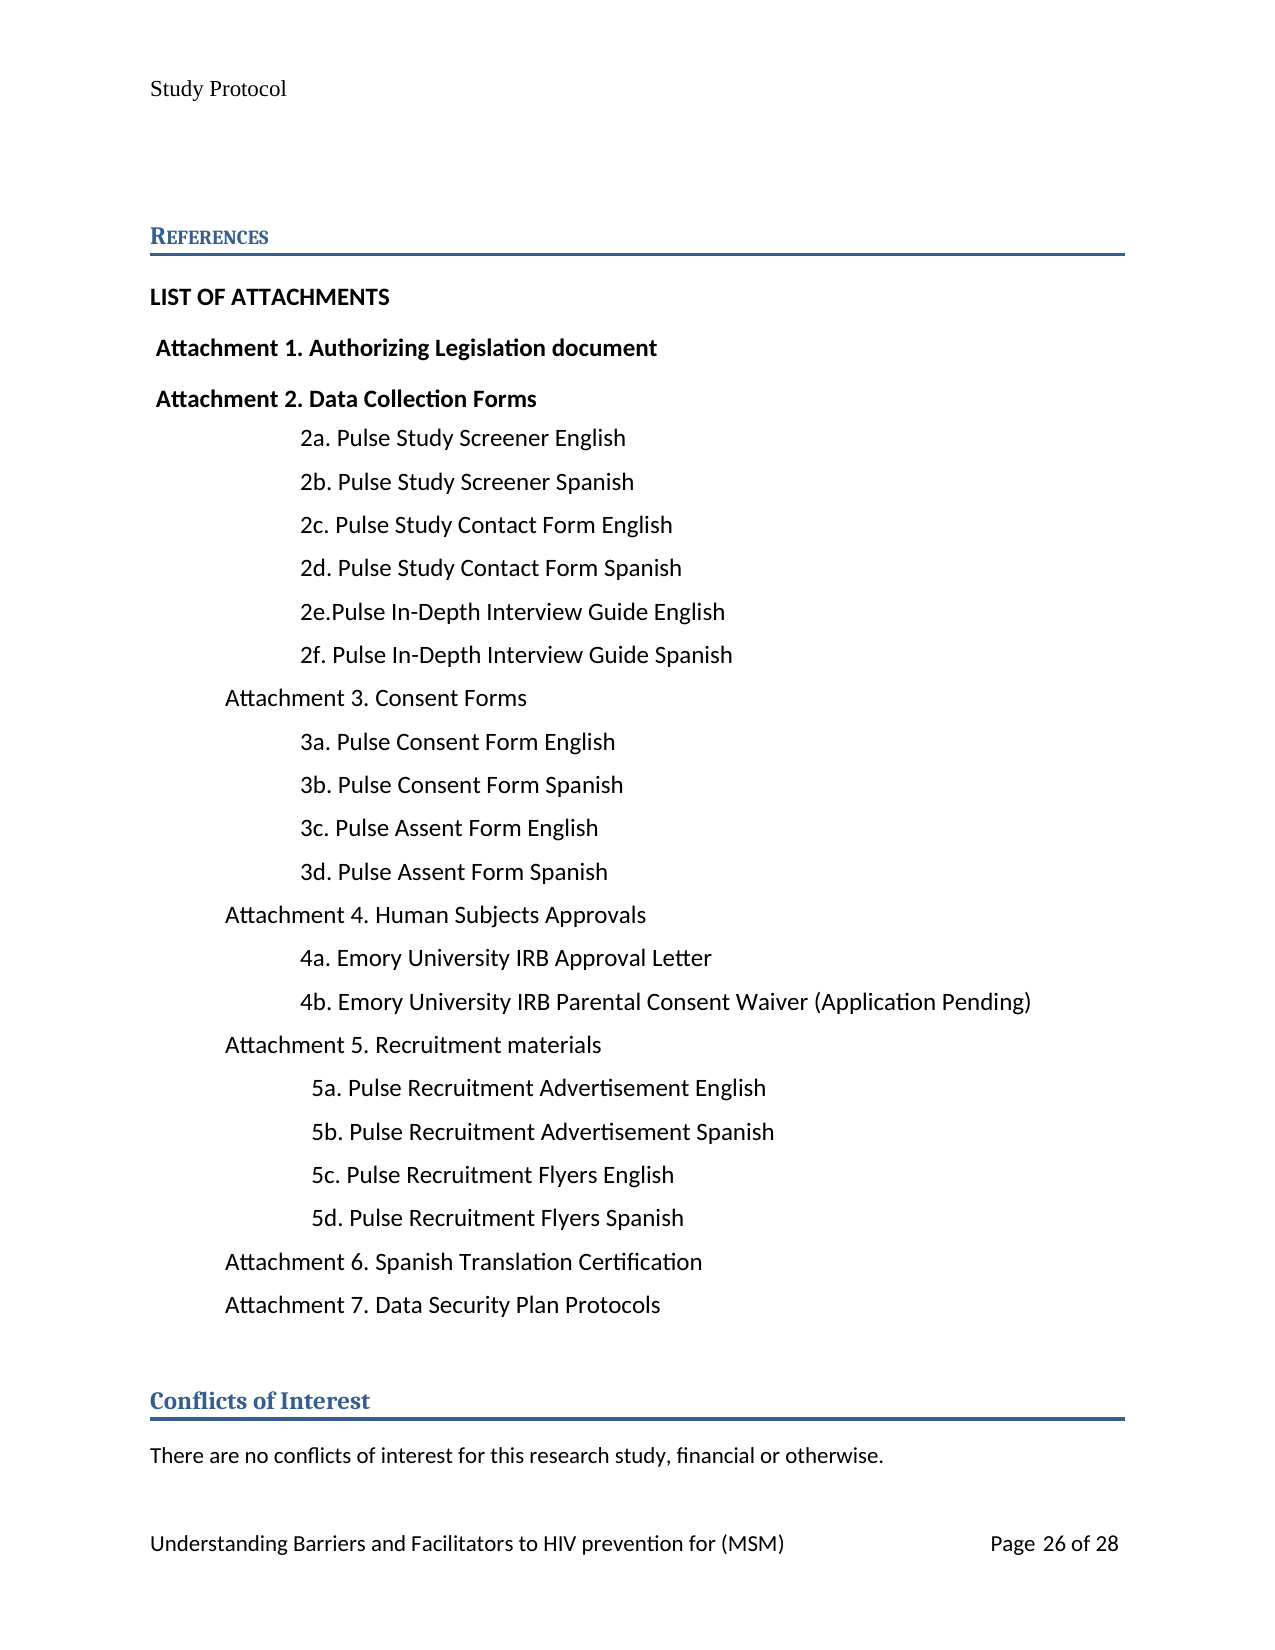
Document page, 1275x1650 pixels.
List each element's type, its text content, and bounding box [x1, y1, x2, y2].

text Attachment 1. Authorizing Legislation document [150, 332, 1125, 363]
subtitle Conflicts of Interest [150, 1387, 1125, 1417]
text LIST OF ATTACHMENTS [150, 281, 1125, 311]
text Attachment 3. Consent Forms [225, 682, 1125, 713]
text Attachment 5. Recruitment materials [225, 1029, 1125, 1060]
text 5a. Pulse Recruitment Advertisement English [300, 1072, 1125, 1103]
text 2f. Pulse In-Depth Interview Guide Spanish [300, 639, 1125, 670]
text 2a. Pulse Study Screener English [300, 422, 1125, 453]
text 3c. Pulse Assent Form English [300, 812, 1125, 843]
subtitle References [150, 222, 1125, 253]
text 2b. Pulse Study Screener Spanish [300, 466, 1125, 496]
text 5b. Pulse Recruitment Advertisement Spanish [300, 1116, 1125, 1146]
text 4a. Emory University IRB Approval Letter [300, 942, 1125, 973]
text 2e.Pulse In-Depth Interview Guide English [300, 596, 1125, 626]
text 4b. Emory University IRB Parental Consent Waiver (Application Pending) [300, 986, 1125, 1016]
text Attachment 4. Human Subjects Approvals [225, 899, 1125, 930]
text Attachment 2. Data Collection Forms [150, 384, 1125, 414]
text 2c. Pulse Study Contact Form English [300, 509, 1125, 540]
text 5c. Pulse Recruitment Flyers English [300, 1159, 1125, 1190]
text Attachment 6. Spanish Translation Certification [225, 1246, 1125, 1276]
text 3a. Pulse Consent Form English [300, 726, 1125, 756]
text 5d. Pulse Recruitment Flyers Spanish [300, 1202, 1125, 1233]
text Attachment 7. Data Security Plan Protocols [225, 1289, 1125, 1320]
text 2d. Pulse Study Contact Form Spanish [300, 552, 1125, 583]
text 3b. Pulse Consent Form Spanish [300, 769, 1125, 800]
text 3d. Pulse Assent Form Spanish [300, 856, 1125, 886]
text There are no conflicts of interest for this research study, financial or otherwise. [150, 1441, 1125, 1469]
